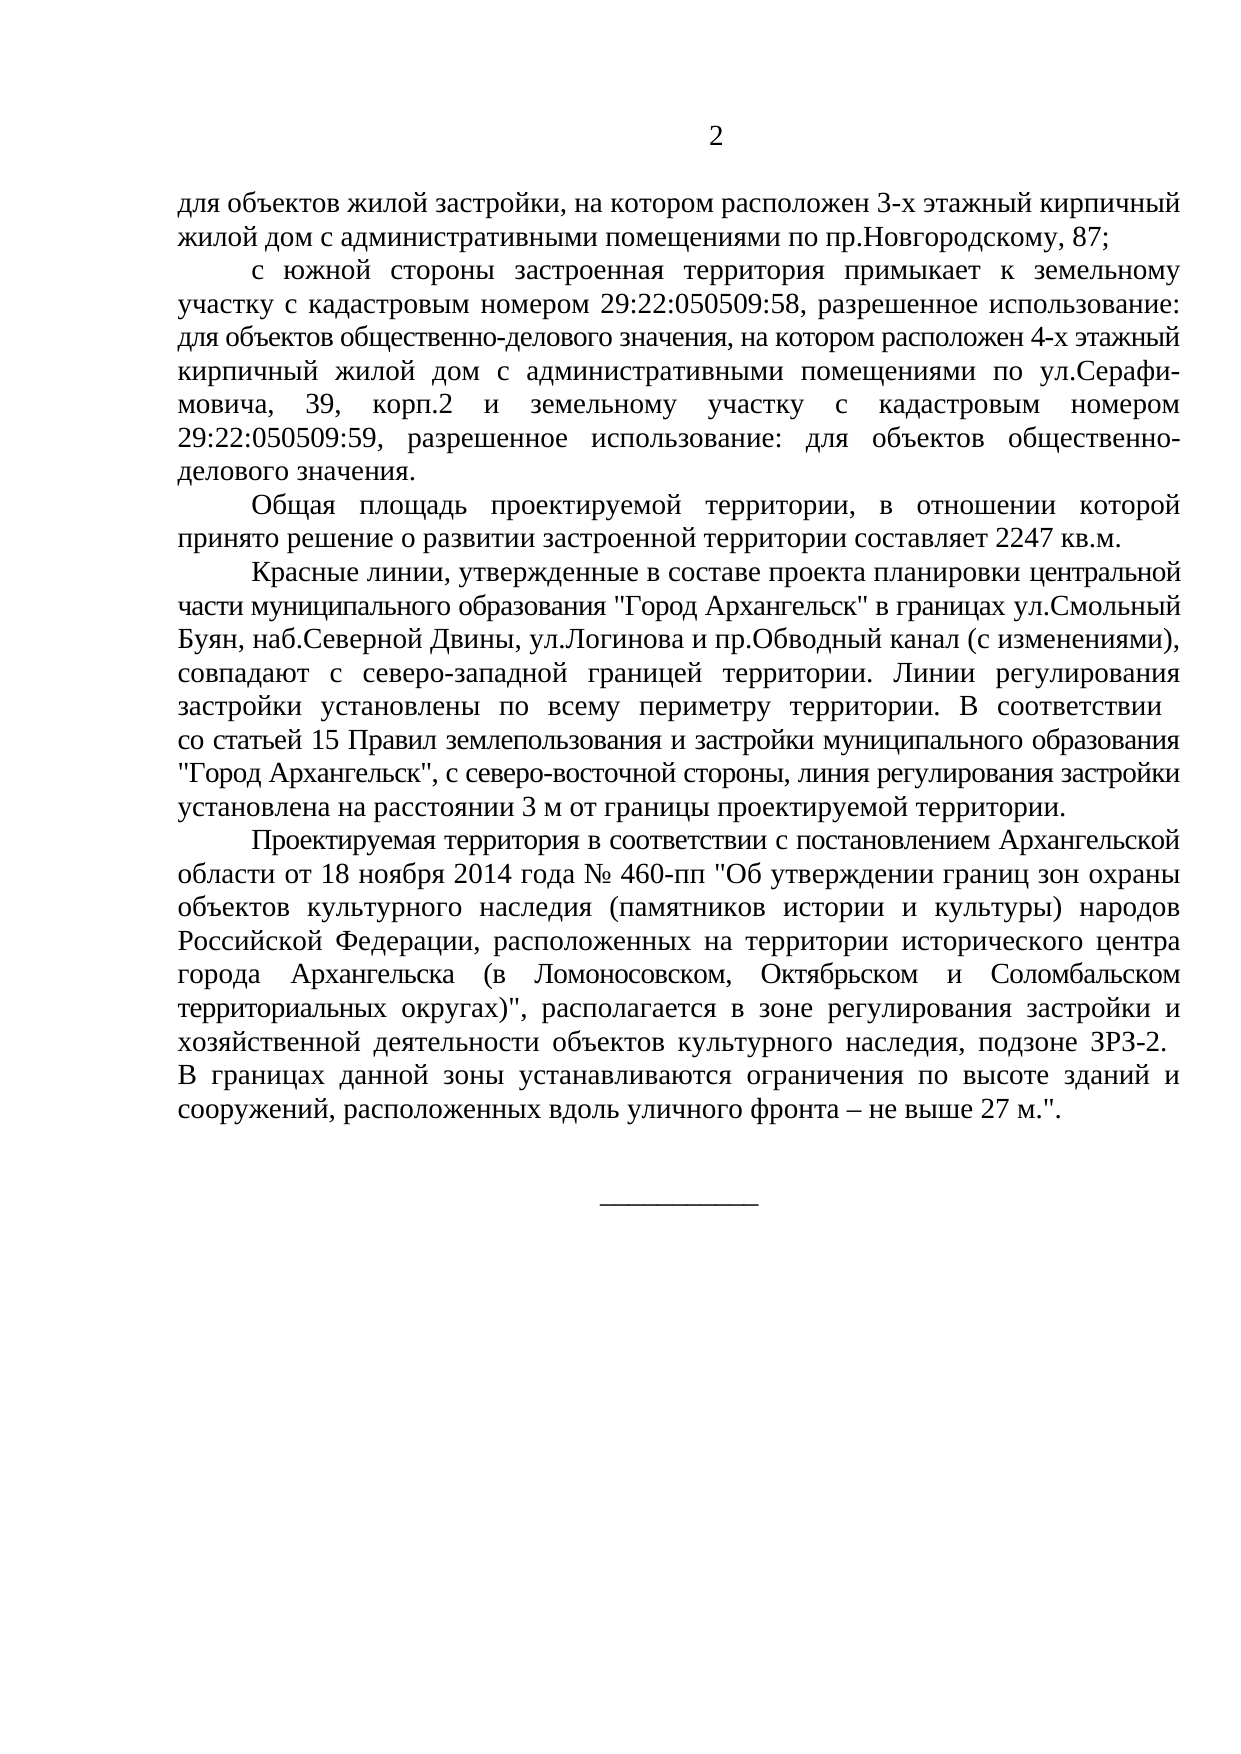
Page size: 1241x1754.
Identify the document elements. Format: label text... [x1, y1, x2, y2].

text Красные линии, утвержденные в составе проекта планировки центральной части муниципального образования "Город Архангельск" в границах ул.Смольный Буян, наб.Северной Двины, ул.Логинова и пр.Обводный канал (с изменениями), совпадают с северо-западной границей территории. Линии регулирования застройки установлены по всему периметру территории. В соответствии со статьей 15 Правил землепользования и застройки муниципального образования "Город Архангельск", с северо-восточной стороны, линия регулирования застройки установлена на расстоянии 3 м от границы проектируемой территории. [177, 554, 1181, 822]
text Проектируемая территория в соответствии с постановлением Архангельской области от 18 ноября 2014 года № 460-пп "Об утверждении границ зон охраны объектов культурного наследия (памятников истории и культуры) народов Российской Федерации, расположенных на территории исторического центра города Архангельска (в Ломоносовском, Октябрьском и Соломбальском территориальных округах)", располагается в зоне регулирования застройки и хозяйственной деятельности объектов культурного наследия, подзоне ЗРЗ-2. В границах данной зоны устанавливаются ограничения по высоте зданий и сооружений, расположенных вдоль уличного фронта – не выше 27 м.". [177, 822, 1181, 1124]
text Общая площадь проектируемой территории, в отношении которой принято решение о развитии застроенной территории составляет 2247 кв.м. [177, 487, 1181, 554]
text для объектов жилой застройки, на котором расположен 3-х этажный кирпичный жилой дом с административными помещениями по пр.Новгородскому, 87; [177, 185, 1181, 252]
text ___________ [177, 1175, 1181, 1208]
text с южной стороны застроенная территория примыкает к земельному участку с кадастровым номером 29:22:050509:58, разрешенное использование: для объектов общественно-делового значения, на котором расположен 4-х этажный кирпичный жилой дом с административными помещениями по ул.Серафи-мовича, 39, корп.2 и земельному участку с кадастровым номером 29:22:050509:59, разрешенное использование: для объектов общественно-делового значения. [177, 252, 1181, 487]
text 2 [177, 118, 1181, 152]
